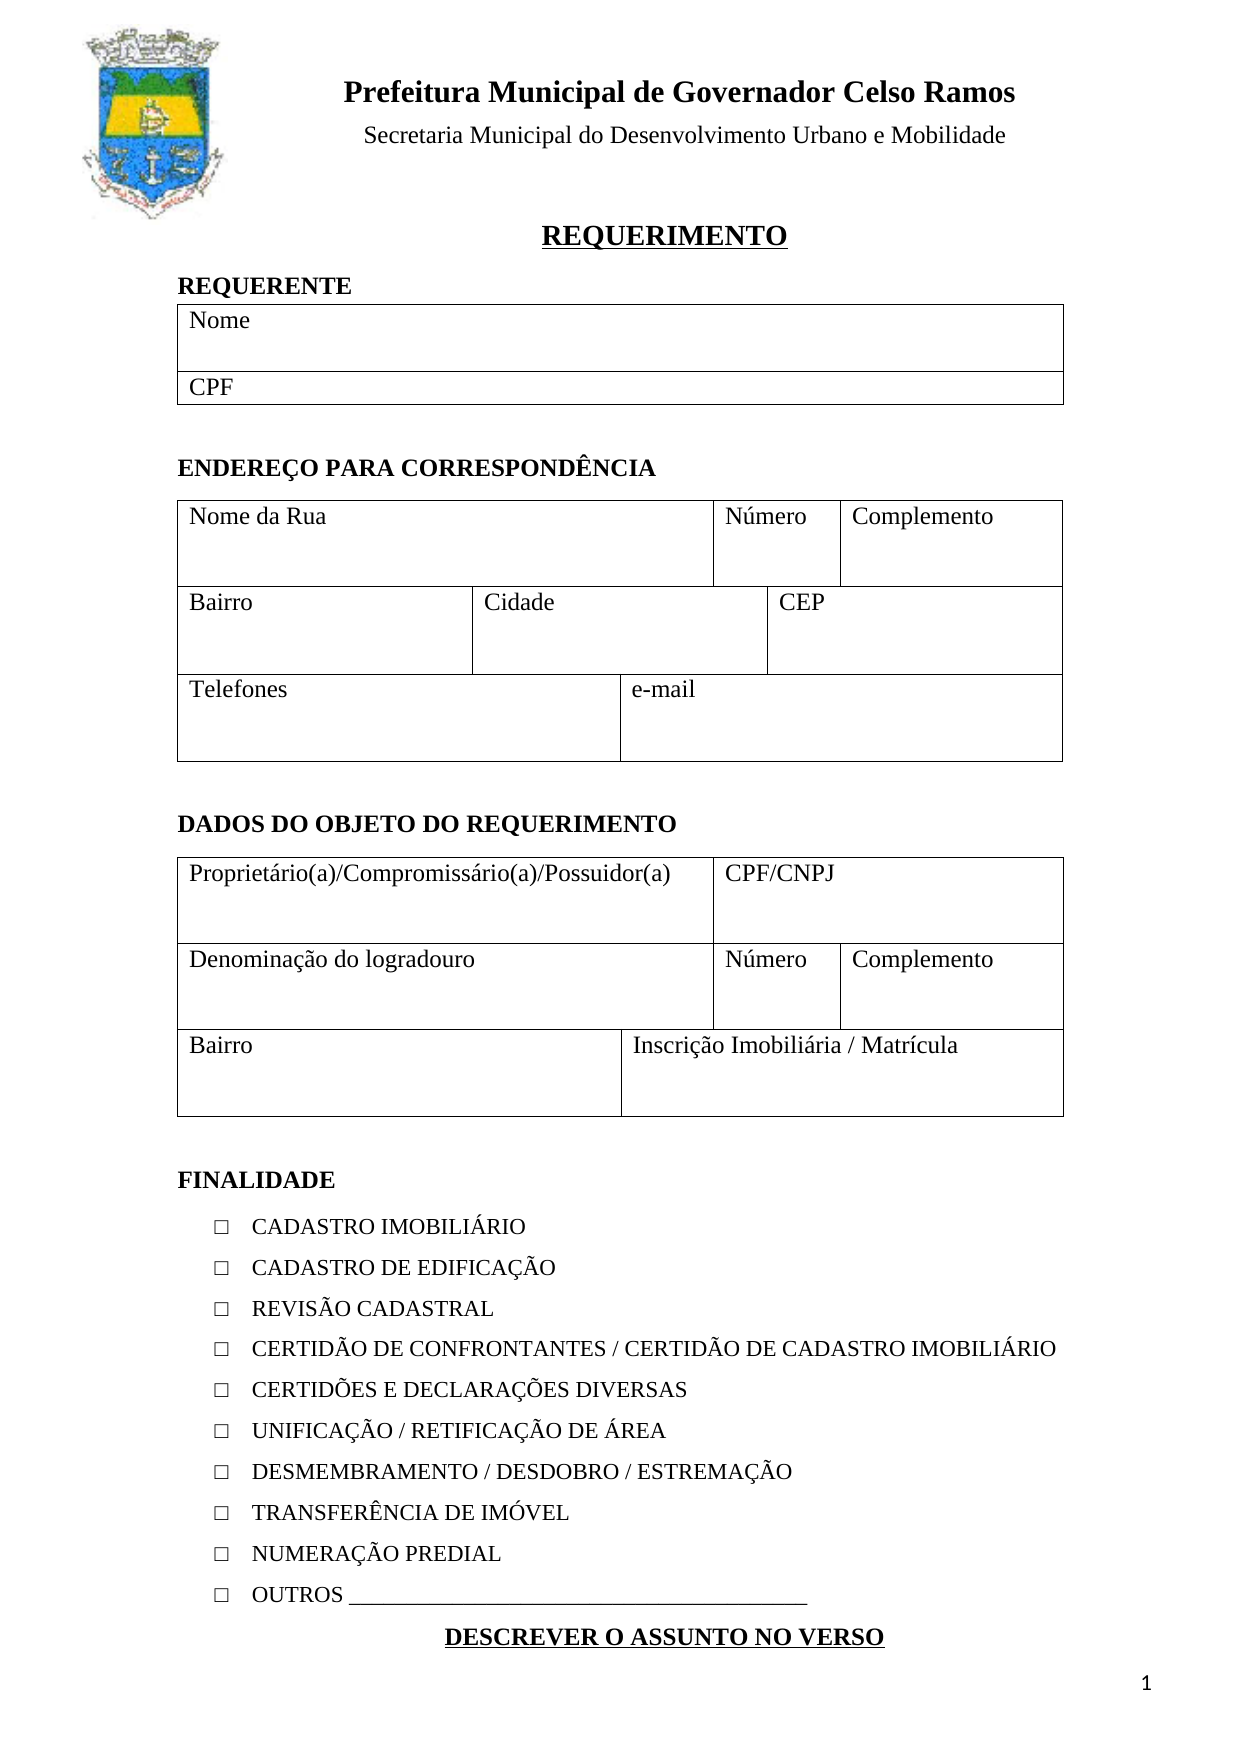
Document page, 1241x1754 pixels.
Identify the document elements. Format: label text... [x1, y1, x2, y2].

table_cell Bairro [178, 587, 472, 673]
table_cell Telefones [178, 675, 620, 761]
table_cell Cidade [473, 587, 767, 673]
table_cell CEP [768, 587, 1062, 673]
text ENDEREÇO PARA CORRESPONDÊNCIA [177, 453, 1152, 481]
table_cell Número [714, 944, 840, 1029]
picture [81, 24, 228, 225]
list TRANSFERÊNCIA DE IMÓVEL [214, 1499, 1152, 1526]
list UNIFICAÇÃO / RETIFICAÇÃO DE ÁREA [214, 1417, 1152, 1444]
table_header Proprietário(a)/Compromissário(a)/Possuidor(a) [178, 858, 713, 943]
table_header CPF/CNPJ [714, 858, 1063, 943]
table_header Nome [178, 305, 1063, 371]
table_cell Bairro [178, 1030, 621, 1116]
table_cell e-mail [621, 675, 1062, 761]
text REQUERIMENTO [177, 218, 1152, 252]
table_cell Complemento [841, 944, 1063, 1029]
table_cell Denominação do logradouro [178, 944, 713, 1029]
list OUTROS ________________________________________ [214, 1581, 1152, 1607]
list REVISÃO CADASTRAL [214, 1294, 1152, 1321]
list CERTIDÃO DE CONFRONTANTES / CERTIDÃO DE CADASTRO IMOBILIÁRIO [214, 1336, 1152, 1362]
list CADASTRO IMOBILIÁRIO [214, 1213, 1152, 1239]
text FINALIDADE [177, 1165, 1152, 1194]
table_cell Inscrição Imobiliária / Matrícula [622, 1030, 1063, 1116]
text DESCREVER O ASSUNTO NO VERSO [177, 1622, 1152, 1651]
table_header Complemento [841, 501, 1062, 586]
list CADASTRO DE EDIFICAÇÃO [214, 1254, 1152, 1280]
list NUMERAÇÃO PREDIAL [214, 1540, 1152, 1567]
table_header Número [714, 501, 840, 586]
list DESMEMBRAMENTO / DESDOBRO / ESTREMAÇÃO [214, 1458, 1152, 1485]
list CERTIDÕES E DECLARAÇÕES DIVERSAS [214, 1376, 1152, 1403]
text REQUERENTE [177, 271, 1152, 300]
text DADOS DO OBJETO DO REQUERIMENTO [177, 809, 1152, 838]
table_cell CPF [178, 372, 1063, 404]
table_header Nome da Rua [178, 501, 713, 586]
